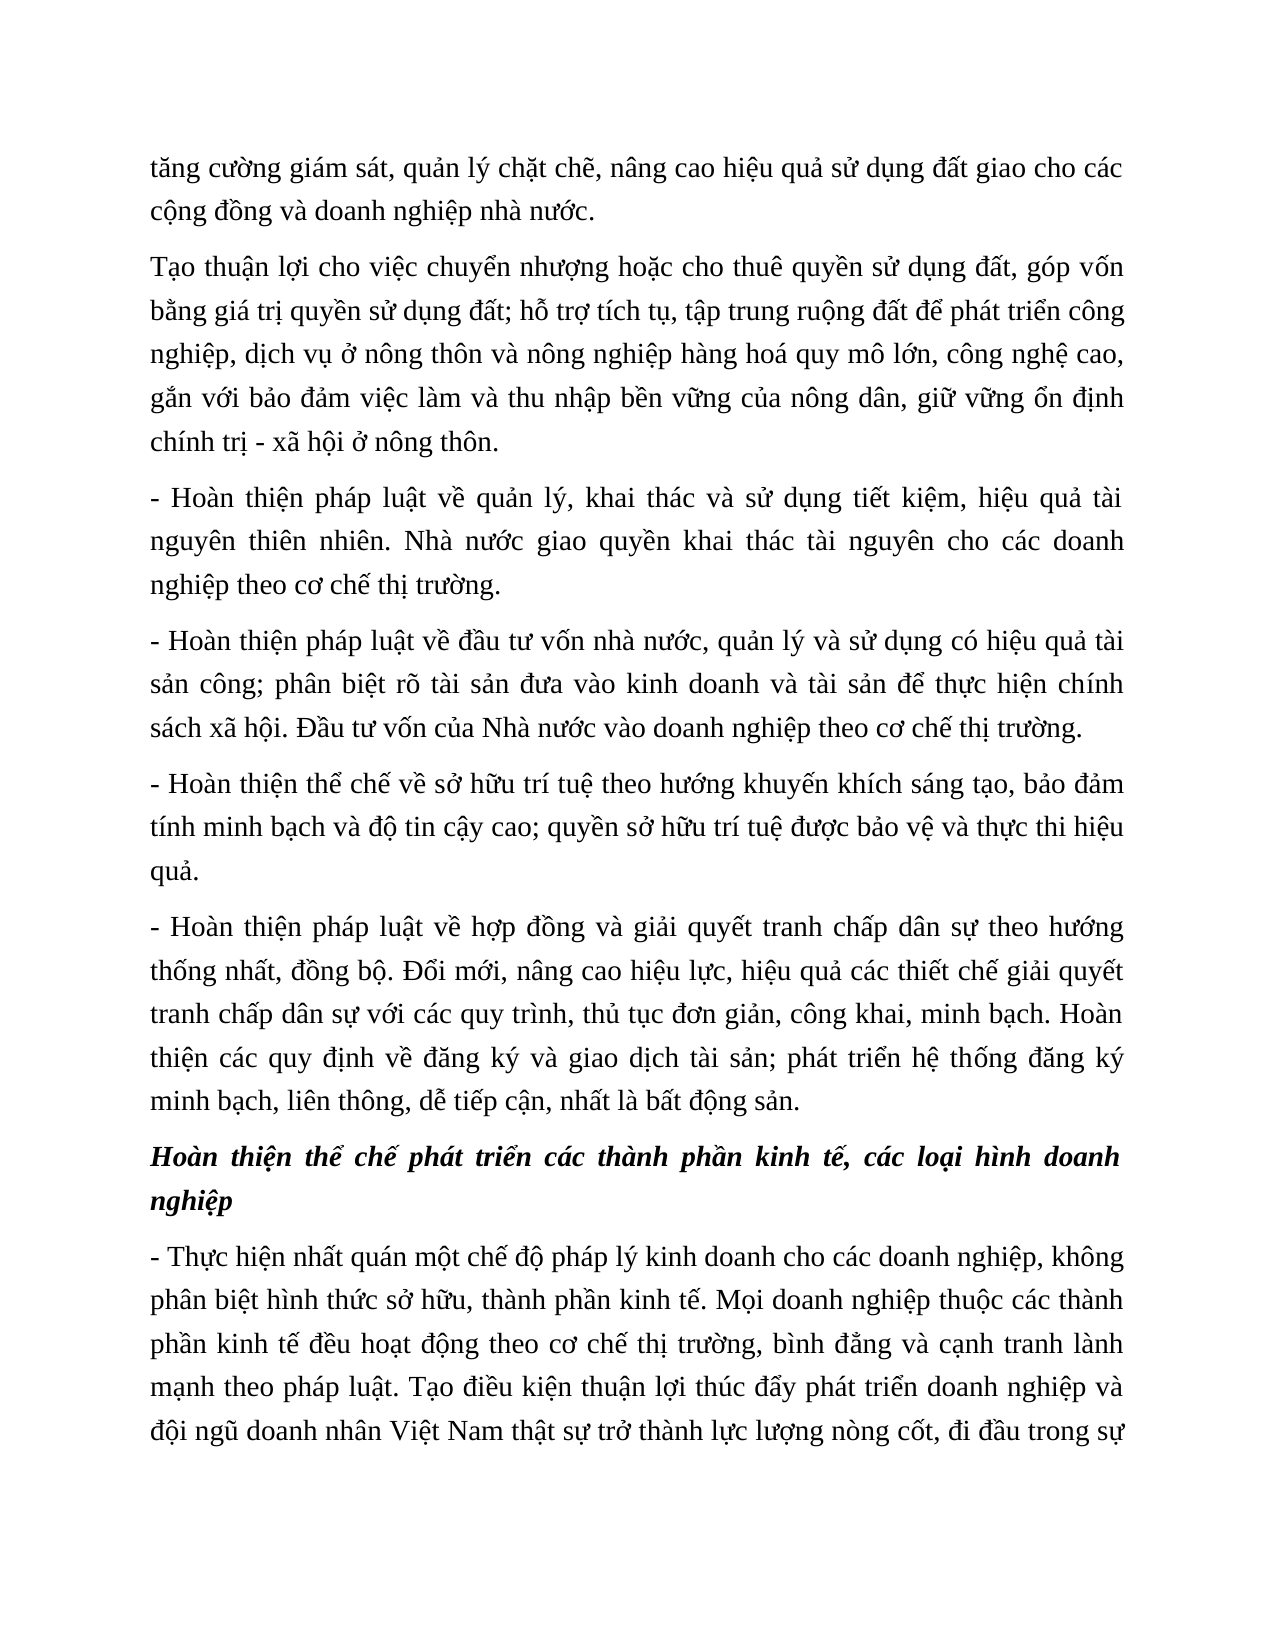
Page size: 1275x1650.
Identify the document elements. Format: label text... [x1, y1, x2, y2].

text Hoàn thiện thể chế phát triển các thành phần kinh tế, các loại hình doanh nghiệp [150, 1139, 1125, 1216]
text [150, 150, 1125, 227]
text Tạo thuận lợi cho việc chuyển nhượng hoặc cho thuê quyền sử dụng đất, góp vốn bằng giá trị quyền sử dụng đất; hỗ trợ tích tụ, tập trung ruộng đất để phát triển công nghiệp, dịch vụ ở nông thôn và nông nghiệp hàng hoá quy mô lớn, công nghệ cao, gắn với bảo đảm việc làm và thu nhập bền vững của nông dân, giữ vững ổn định chính trị - xã hội ở nông thôn. [150, 249, 1125, 457]
text - Hoàn thiện pháp luật về quản lý, khai thác và sử dụng tiết kiệm, hiệu quả tài nguyên thiên nhiên. Nhà nước giao quyền khai thác tài nguyên cho các doanh nghiệp theo cơ chế thị trường. [150, 480, 1125, 600]
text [150, 1239, 1125, 1447]
text - Hoàn thiện pháp luật về hợp đồng và giải quyết tranh chấp dân sự theo hướng thống nhất, đồng bộ. Đổi mới, nâng cao hiệu lực, hiệu quả các thiết chế giải quyết tranh chấp dân sự với các quy trình, thủ tục đơn giản, công khai, minh bạch. Hoàn thiện các quy định về đăng ký và giao dịch tài sản; phát triển hệ thống đăng ký minh bạch, liên thông, dễ tiếp cận, nhất là bất động sản. [150, 909, 1125, 1117]
text - Hoàn thiện thể chế về sở hữu trí tuệ theo hướng khuyến khích sáng tạo, bảo đảm tính minh bạch và độ tin cậy cao; quyền sở hữu trí tuệ được bảo vệ và thực thi hiệu quả. [150, 766, 1125, 887]
text - Hoàn thiện pháp luật về đầu tư vốn nhà nước, quản lý và sử dụng có hiệu quả tài sản công; phân biệt rõ tài sản đưa vào kinh doanh và tài sản để thực hiện chính sách xã hội. Đầu tư vốn của Nhà nước vào doanh nghiệp theo cơ chế thị trường. [150, 623, 1125, 743]
